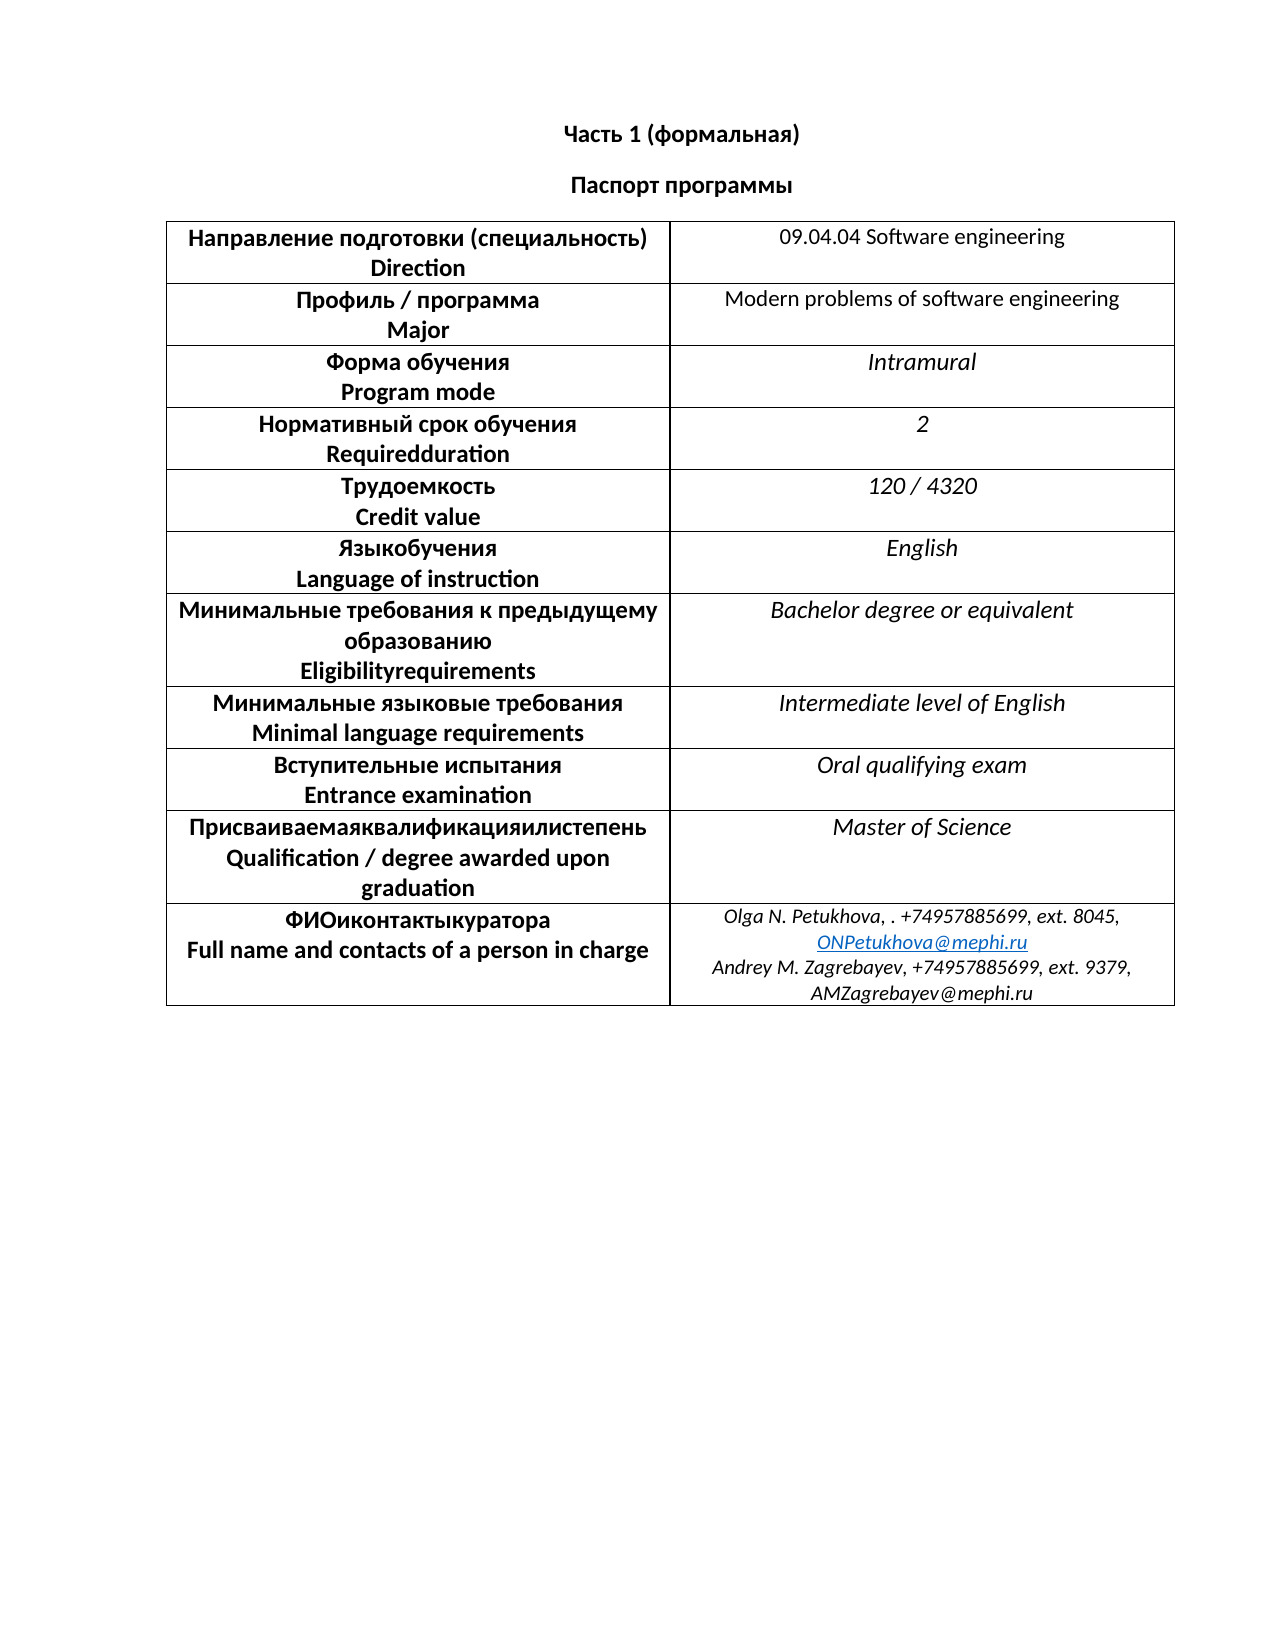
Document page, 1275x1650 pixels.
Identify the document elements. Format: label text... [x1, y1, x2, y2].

table_cell ФИОиконтактыкуратора Full name and contacts of a person in charge [167, 904, 669, 1005]
table_cell 120 / 4320 [671, 470, 1174, 531]
table_cell Минимальные требования к предыдущему образованию Eligibilityrequirements [167, 594, 669, 686]
table_cell 2 [671, 408, 1174, 469]
table_cell Intermediate level of English [671, 687, 1174, 748]
table_cell Профиль / программа Major [167, 284, 669, 345]
table_cell Языкобучения Language of instruction [167, 532, 669, 593]
table_cell English [671, 532, 1174, 593]
table_cell Форма обучения Program mode [167, 346, 669, 407]
table_cell Минимальные языковые требования Minimal language requirements [167, 687, 669, 748]
table_cell Master of Science [671, 811, 1174, 903]
table_header Направление подготовки (специальность) Direction [167, 222, 669, 283]
table_cell Olga N. Petukhova, . +74957885699, ext. 8045, ONPetukhova@mephi.ru Andrey M. Zagrebayev, +74957885699, ext. 9379, AMZagrebayev@mephi.ru [671, 904, 1174, 1005]
table_cell Нормативный срок обучения Requiredduration [167, 408, 669, 469]
table_cell Вступительные испытания Entrance examination [167, 749, 669, 810]
table_cell Oral qualifying exam [671, 749, 1174, 810]
table_cell Bachelor degree or equivalent [671, 594, 1174, 686]
table_cell Присваиваемаяквалификацияилистепень Qualification / degree awarded upon graduation [167, 811, 669, 903]
table_header 09.04.04 Software engineering [671, 222, 1174, 283]
text Паспорт программы [177, 169, 1186, 200]
table_cell Intramural [671, 346, 1174, 407]
text Часть 1 (формальная) [177, 118, 1186, 149]
table_cell Modern problems of software engineering [671, 284, 1174, 345]
table_cell Трудоемкость Credit value [167, 470, 669, 531]
